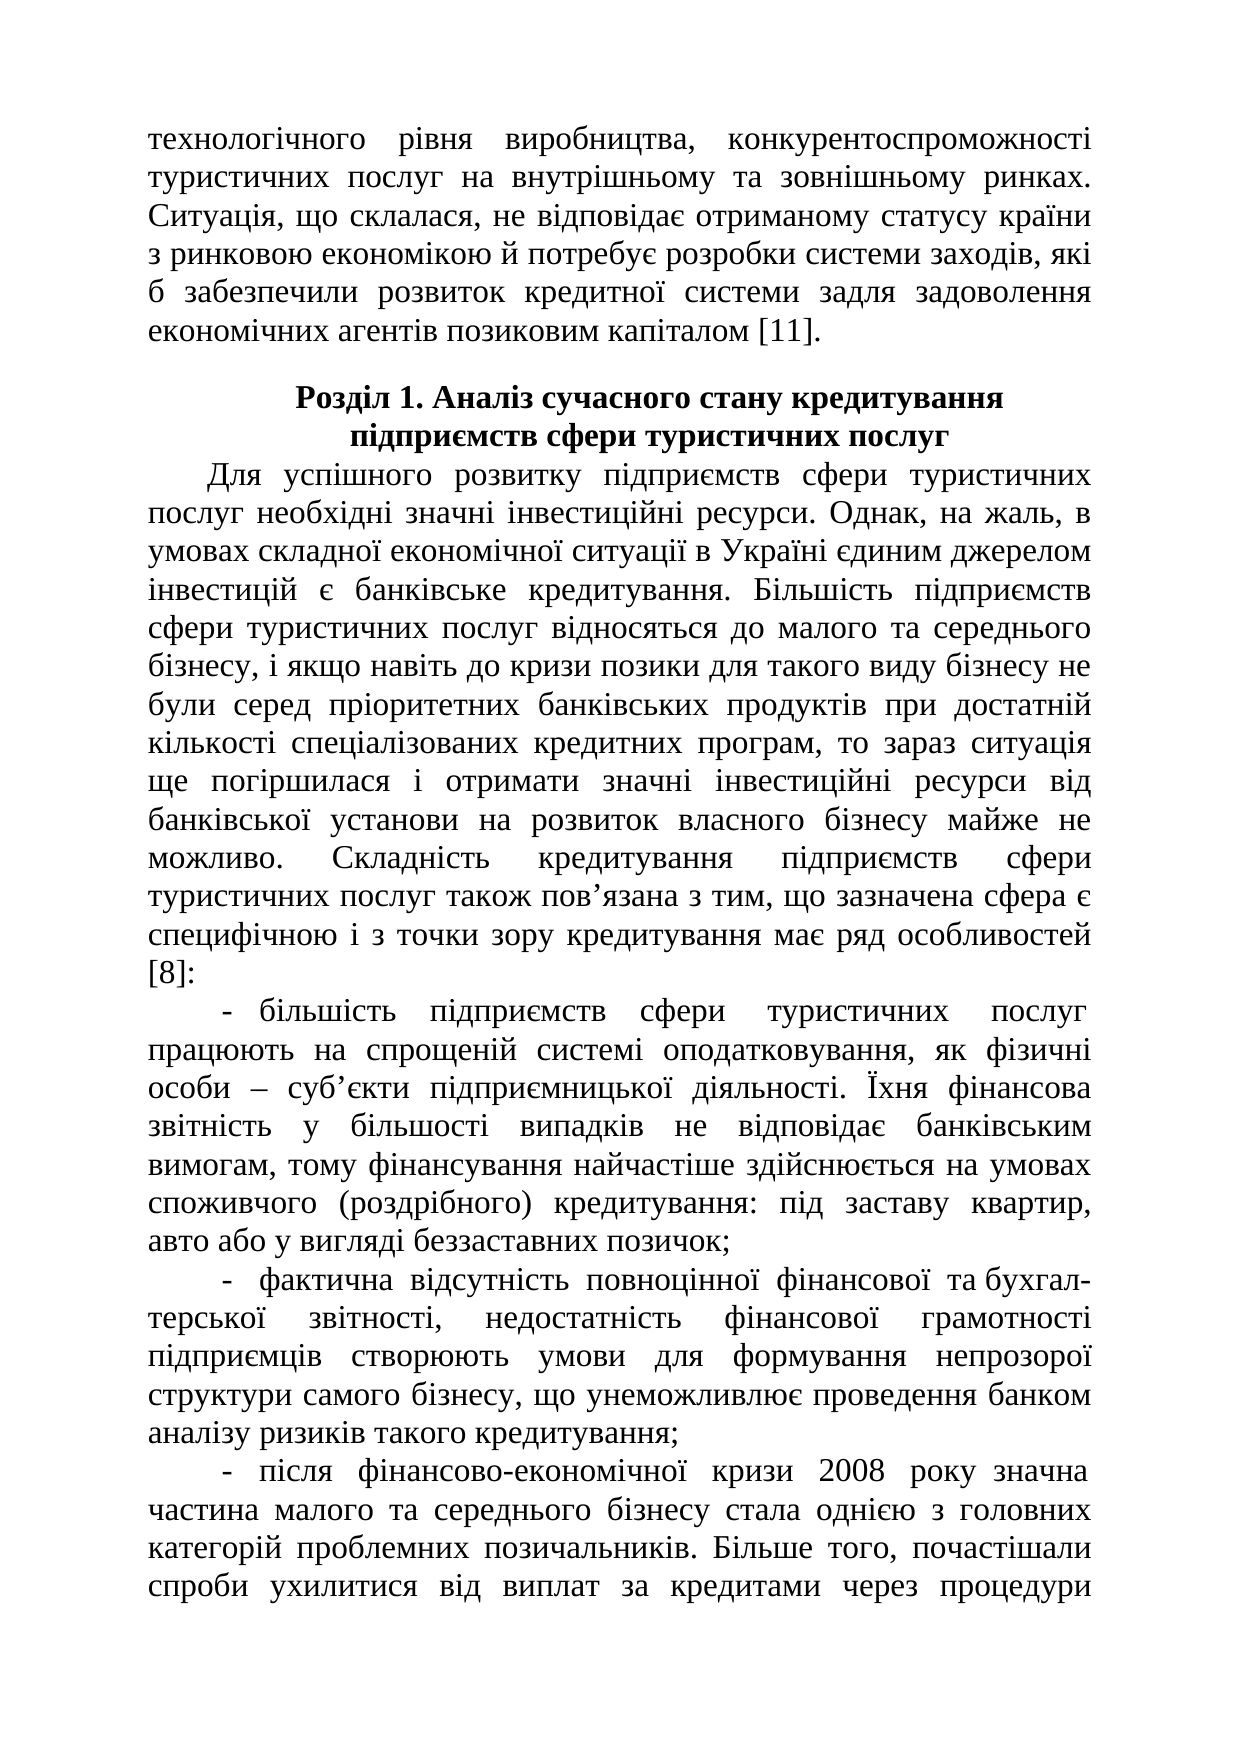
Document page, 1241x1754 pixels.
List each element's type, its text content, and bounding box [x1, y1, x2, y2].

text терської звітності, недостатність фінансової грамотності підприємців створюють умови для формування непрозорої структури самого бізнесу, що унеможливлює проведення банком аналізу ризиків такого кредитування; [148, 1297, 1092, 1451]
list більшість підприємств сфери туристичних послуг [221, 991, 1092, 1029]
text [148, 1489, 1092, 1604]
list після фінансово-економічної кризи 2008 року значна [221, 1451, 1092, 1489]
text працюють на спрощеній системі оподатковування, як фізичні особи – суб’єкти підприємницької діяльності. Їхня фінансова звітність у більшості випадків не відповідає банківським вимогам, тому фінансування найчастіше здійснюється на умовах споживчого (роздрібного) кредитування: під заставу квартир, авто або у вигляді беззаставних позичок; [148, 1029, 1092, 1259]
text Для успішного розвитку підприємств сфери туристичних послуг необхідні значні інвестиційні ресурси. Однак, на жаль, в умовах складної економічної ситуації в Україні єдиним джерелом інвестицій є банківське кредитування. Більшість підприємств сфери туристичних послуг відносяться до малого та середнього бізнесу, і якщо навіть до кризи позики для такого виду бізнесу не були серед пріоритетних банківських продуктів при достатній кількості спеціалізованих кредитних програм, то зараз ситуація ще погіршилася і отримати значні інвестиційні ресурси від банківської установи на розвиток власного бізнесу майже не можливо. Складність кредитування підприємств сфери туристичних послуг також пов’язана з тим, що зазначена сфера є специфічною і з точки зору кредитування має ряд особливостей [8]: [148, 454, 1092, 991]
list фактична відсутність повноцінної фінансової та бухгал- [221, 1259, 1092, 1297]
text підприємств сфери туристичних послуг [148, 416, 1092, 454]
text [148, 118, 1092, 348]
text Розділ 1. Аналіз сучасного стану кредитування [148, 377, 1092, 416]
